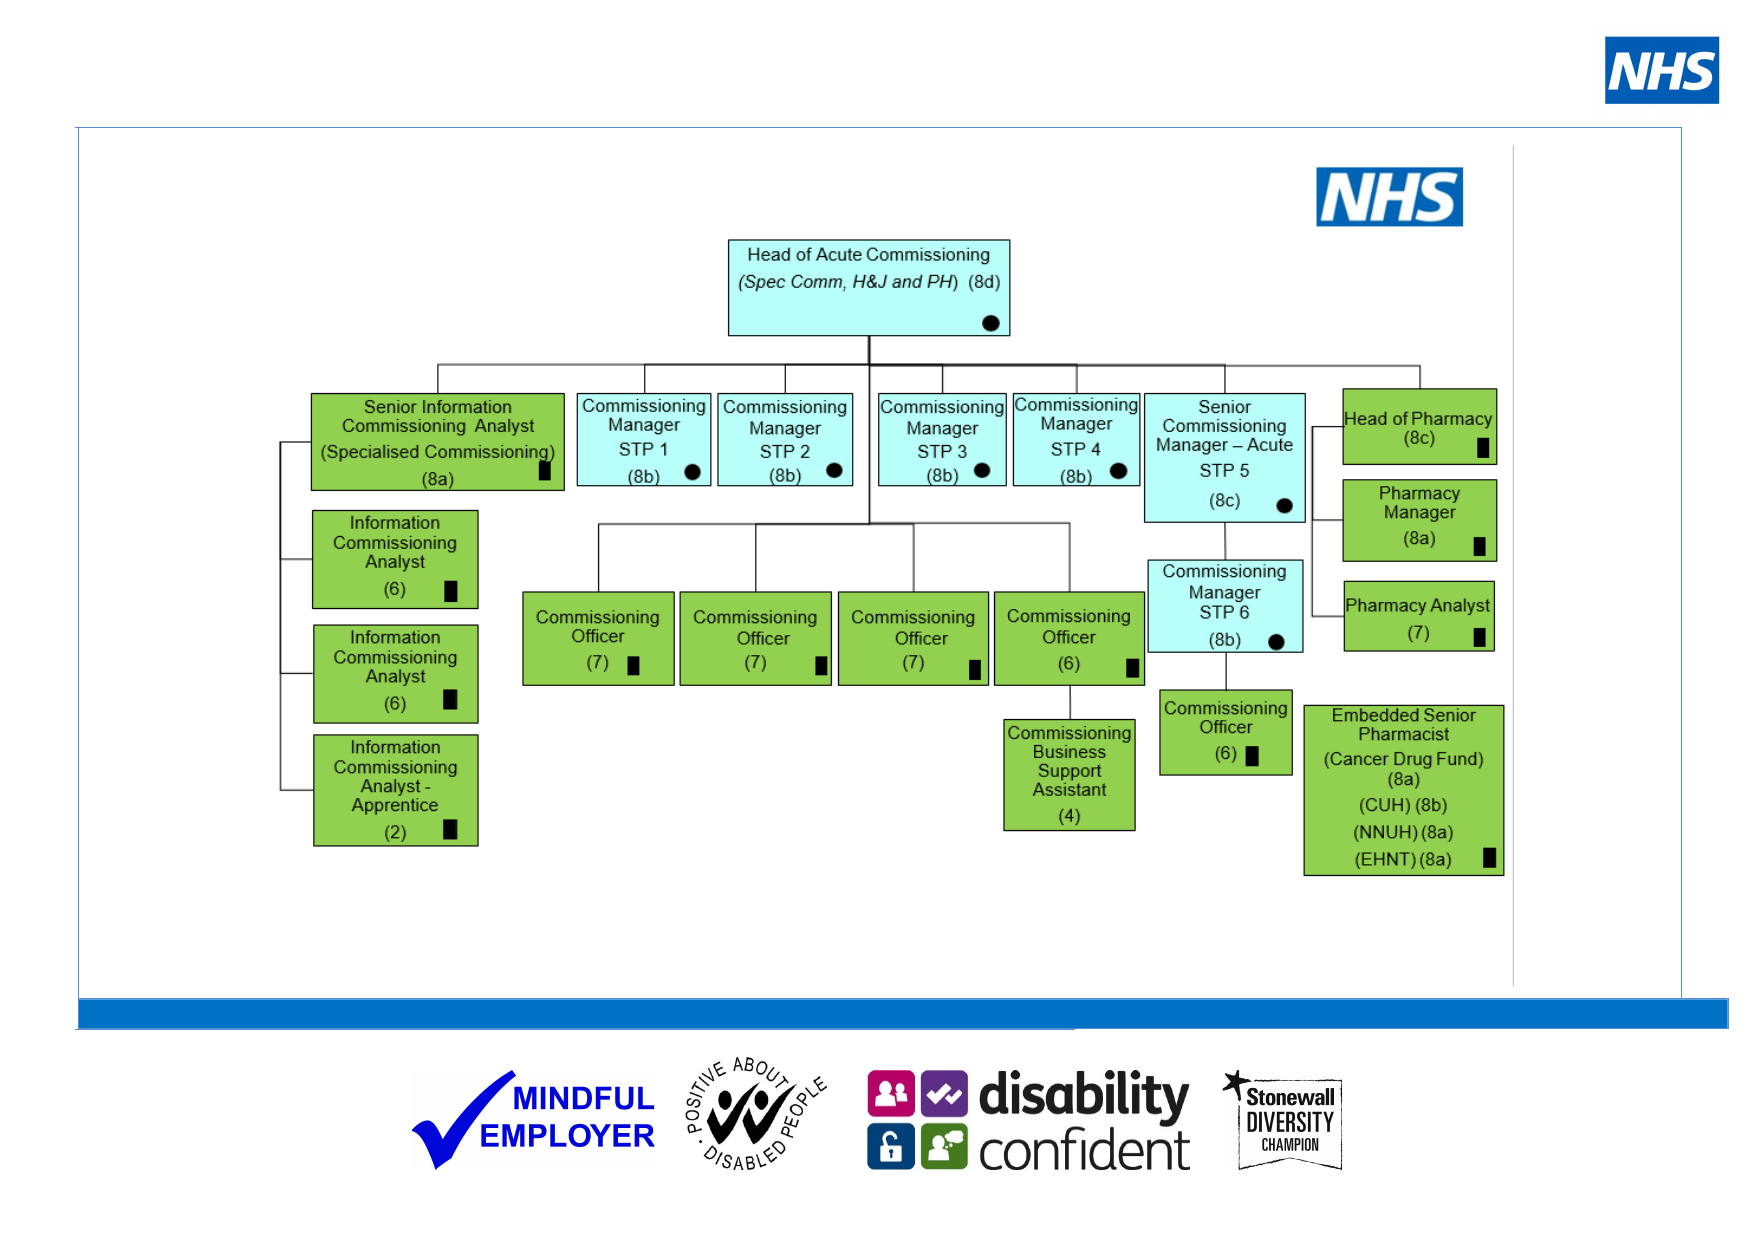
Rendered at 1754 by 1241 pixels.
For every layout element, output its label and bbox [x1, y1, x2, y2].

picture [1075, 145, 1514, 986]
picture [1222, 1070, 1343, 1170]
picture [685, 1057, 827, 1170]
picture [1590, 18, 1730, 121]
picture [867, 1070, 1190, 1170]
picture [411, 1070, 655, 1170]
table_cell [75, 128, 1075, 1029]
